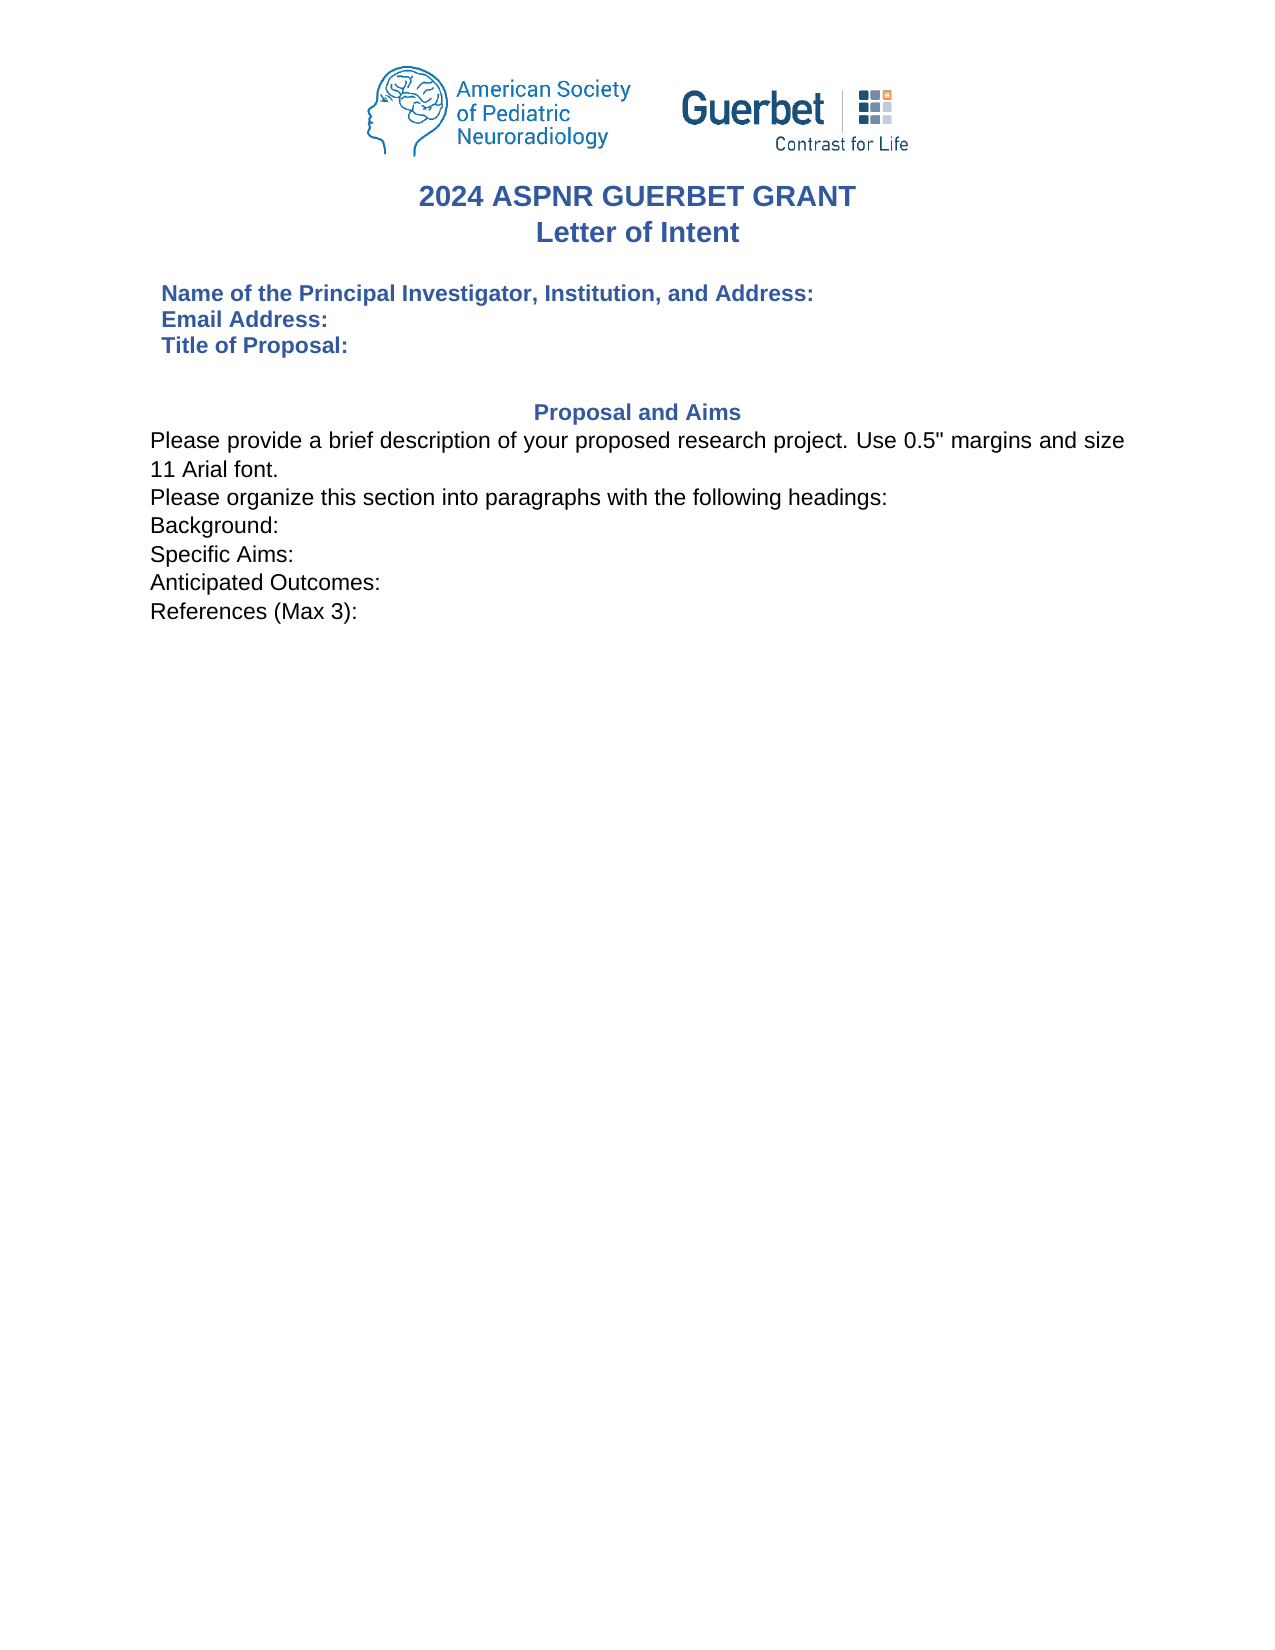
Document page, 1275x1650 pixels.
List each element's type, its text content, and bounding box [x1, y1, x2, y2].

table_header Name of the Principal Investigator, Institution, and Address: [150, 280, 1128, 306]
text Letter of Intent [150, 215, 1125, 249]
text 2024 ASPNR GUERBET GRANT [150, 179, 1125, 213]
picture [676, 80, 914, 161]
text Background: [150, 512, 1125, 539]
picture [361, 60, 635, 161]
text Proposal and Aims [150, 399, 1125, 425]
text References (Max 3): [150, 598, 1125, 624]
text Please provide a brief description of your proposed research project. Use 0.5" margins and size 11 Arial font. [150, 427, 1125, 482]
table_cell Title of Proposal: [150, 333, 1128, 370]
text Please organize this section into paragraphs with the following headings: [150, 484, 1125, 510]
text Specific Aims: [150, 541, 1125, 567]
table_cell Email Address: [150, 306, 1128, 332]
text Anticipated Outcomes: [150, 569, 1125, 596]
